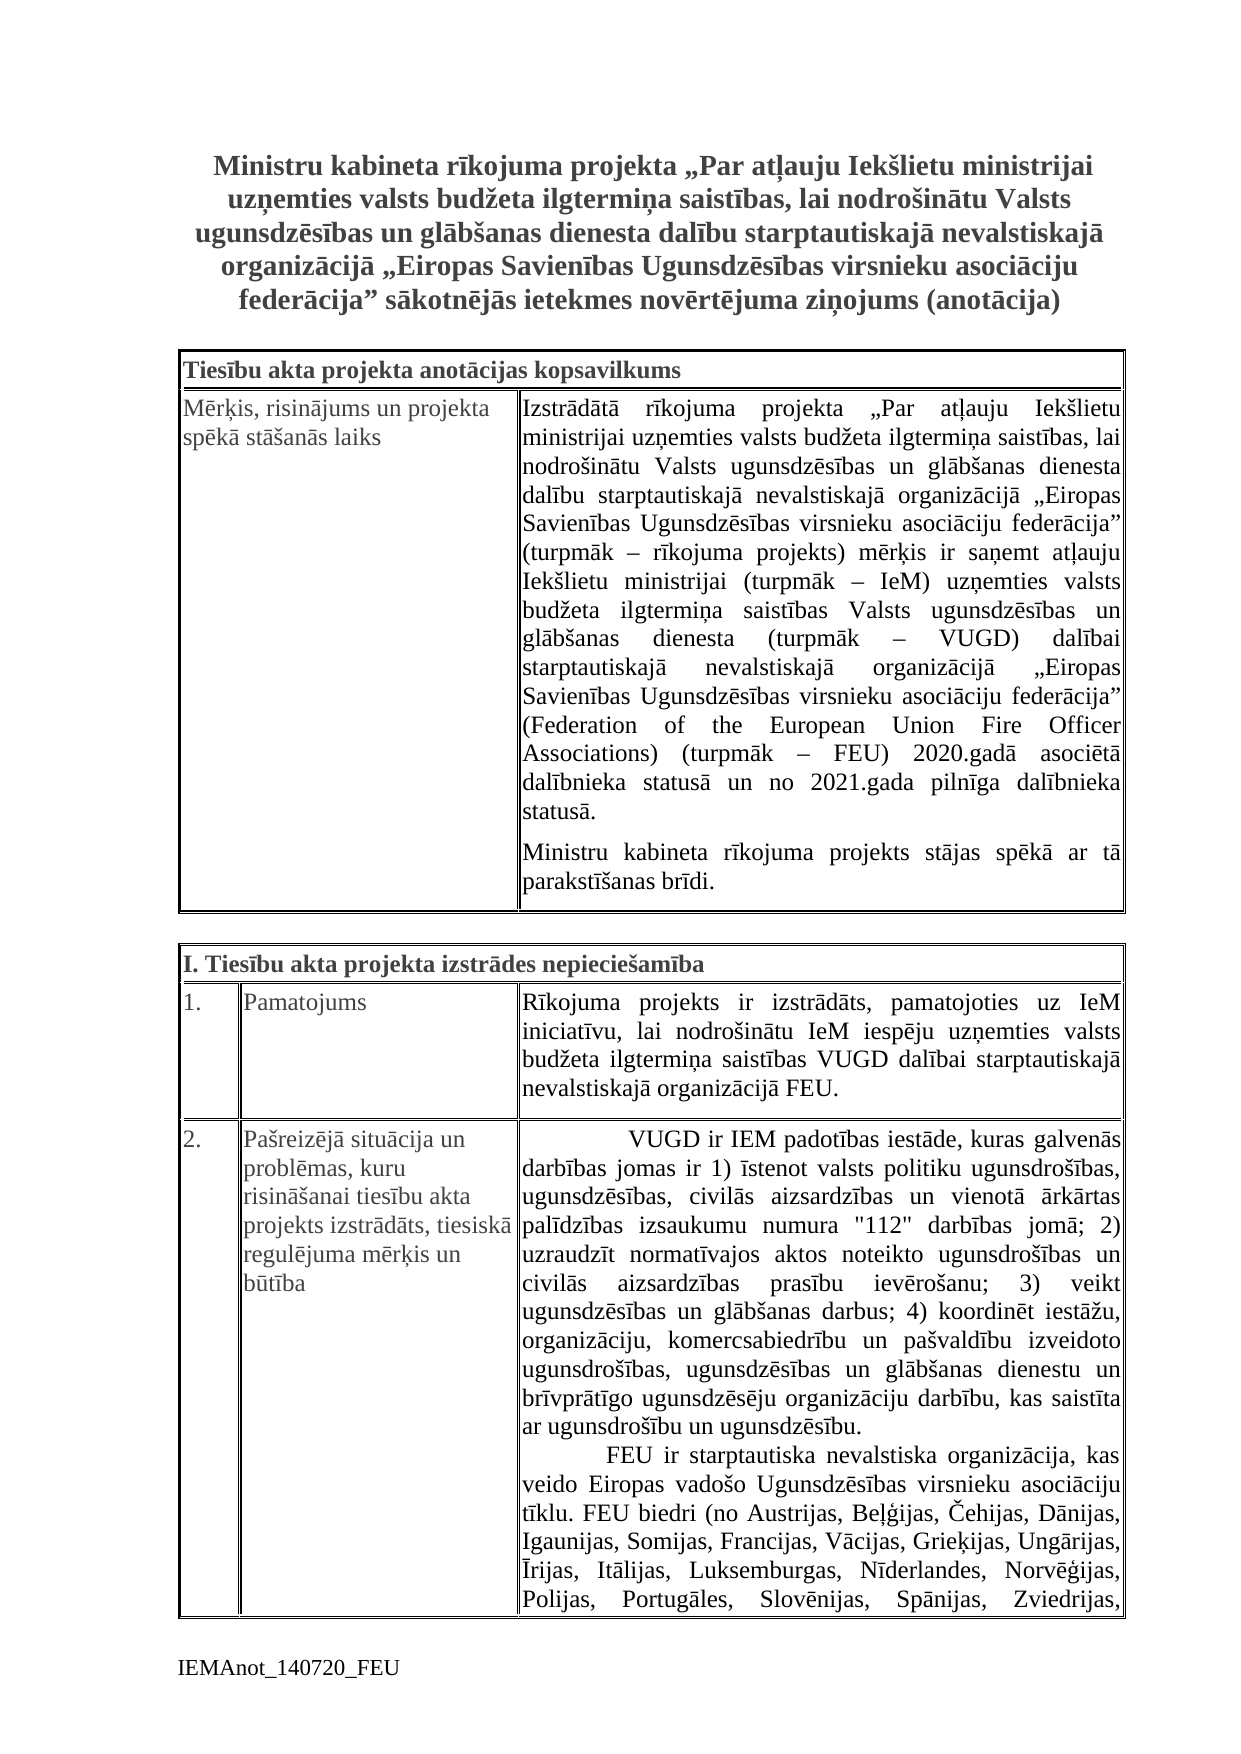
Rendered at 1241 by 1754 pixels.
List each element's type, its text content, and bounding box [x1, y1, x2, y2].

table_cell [519, 1118, 1124, 1616]
table_header I. Tiesību akta projekta izstrādes nepieciešamība [181, 946, 1123, 981]
table_cell Rīkojuma projekts ir izstrādāts, pamatojoties uz IeM iniciatīvu, lai nodrošinātu IeM iespēju uzņemties valsts budžeta ilgtermiņa saistības VUGD dalībai starptautiskajā nevalstiskajā organizācijā FEU. [519, 981, 1124, 1118]
table_cell Pamatojums [242, 984, 517, 1118]
text Ministru kabineta rīkojuma projekta „Par atļauju Iekšlietu ministrijai uzņemties valsts budžeta ilgtermiņa saistības, lai nodrošinātu Valsts ugunsdzēsības un glābšanas dienesta dalību starptautiskajā nevalstiskajā organizācijā „Eiropas Savienības Ugunsdzēsības virsnieku asociāciju federācija” sākotnējās ietekmes novērtējuma ziņojums (anotācija) [177, 148, 1122, 315]
table_cell 1. [180, 981, 240, 1118]
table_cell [240, 1121, 519, 1616]
table_cell 2. [180, 1118, 240, 1616]
table_header Tiesību akta projekta anotācijas kopsavilkums [181, 352, 1123, 387]
table_cell Izstrādātā rīkojuma projekta „Par atļauju Iekšlietu ministrijai uzņemties valsts budžeta ilgtermiņa saistības, lai nodrošinātu Valsts ugunsdzēsības un glābšanas dienesta dalību starptautiskajā nevalstiskajā organizācijā „Eiropas Savienības Ugunsdzēsības virsnieku asociāciju federācija” (turpmāk – rīkojuma projekts) mērķis ir saņemt atļauju Iekšlietu ministrijai (turpmāk – IeM) uzņemties valsts budžeta ilgtermiņa saistības Valsts ugunsdzēsības un glābšanas dienesta (turpmāk – VUGD) dalībai starptautiskajā nevalstiskajā organizācijā „Eiropas Savienības Ugunsdzēsības virsnieku asociāciju federācija” (Federation of the European Union Fire Officer Associations) (turpmāk – FEU) 2020.gadā asociētā dalībnieka statusā un no 2021.gada pilnīga dalībnieka statusā. Ministru kabineta rīkojuma projekts stājas spēkā ar tā parakstīšanas brīdi. [519, 387, 1123, 910]
table_cell Mērķis, risinājums un projekta spēkā stāšanās laiks [181, 387, 519, 910]
